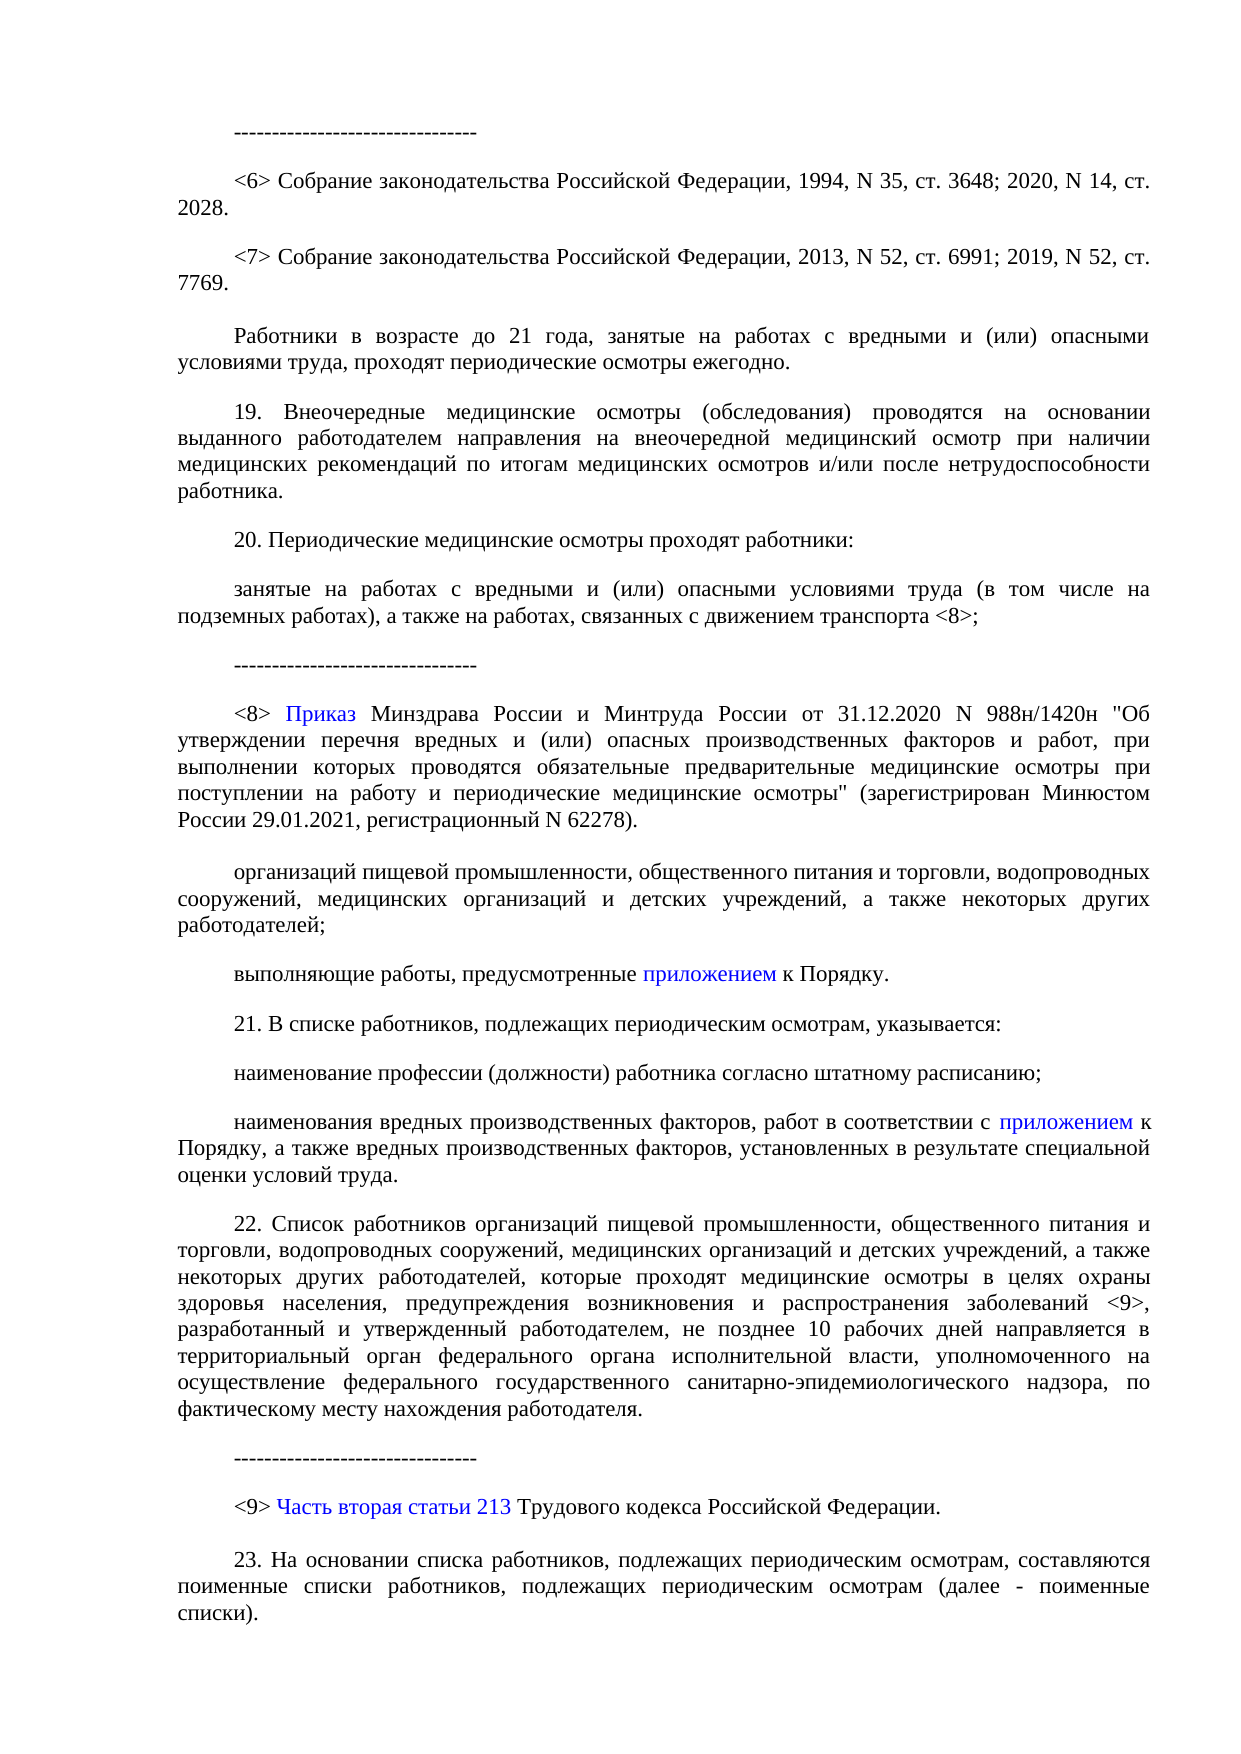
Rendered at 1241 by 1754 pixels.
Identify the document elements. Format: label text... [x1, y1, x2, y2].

text 21. В списке работников, подлежащих периодическим осмотрам, указывается: [177, 1009, 1152, 1036]
text 20. Периодические медицинские осмотры проходят работники: [177, 526, 1152, 552]
text Работники в возрасте до 21 года, занятые на работах с вредными и (или) опасными условиями труда, проходят периодические осмотры ежегодно. [177, 322, 1152, 375]
text 19. Внеочередные медицинские осмотры (обследования) проводятся на основании выданного работодателем направления на внеочередной медицинский осмотр при наличии медицинских рекомендаций по итогам медицинских осмотров и/или после нетрудоспособности работника. [177, 398, 1152, 503]
text организаций пищевой промышленности, общественного питания и торговли, водопроводных сооружений, медицинских организаций и детских учреждений, а также некоторых других работодателей; [177, 858, 1152, 937]
text <6> Собрание законодательства Российской Федерации, 1994, N 35, ст. 3648; 2020, N 14, ст. 2028. [177, 167, 1152, 220]
text 22. Список работников организаций пищевой промышленности, общественного питания и торговли, водопроводных сооружений, медицинских организаций и детских учреждений, а также некоторых других работодателей, которые проходят медицинские осмотры в целях охраны здоровья населения, предупреждения возникновения и распространения заболеваний <9>, разработанный и утвержденный работодателем, не позднее 10 рабочих дней направляется в территориальный орган федерального органа исполнительной власти, уполномоченного на осуществление федерального государственного санитарно-эпидемиологического надзора, по фактическому месту нахождения работодателя. [177, 1210, 1152, 1421]
text -------------------------------- [177, 118, 1152, 144]
text наименование профессии (должности) работника согласно штатному расписанию; [177, 1059, 1152, 1085]
text 23. На основании списка работников, подлежащих периодическим осмотрам, составляются поименные списки работников, подлежащих периодическим осмотрам (далее - поименные списки). [177, 1546, 1152, 1625]
text -------------------------------- [177, 651, 1152, 677]
text наименования вредных производственных факторов, работ в соответствии с приложением к Порядку, а также вредных производственных факторов, установленных в результате специальной оценки условий труда. [177, 1108, 1152, 1187]
text -------------------------------- [177, 1444, 1152, 1470]
text <7> Собрание законодательства Российской Федерации, 2013, N 52, ст. 6991; 2019, N 52, ст. 7769. [177, 243, 1152, 296]
text занятые на работах с вредными и (или) опасными условиями труда (в том числе на подземных работах), а также на работах, связанных с движением транспорта <8>; [177, 575, 1152, 628]
text <8> Приказ Минздрава России и Минтруда России от 31.12.2020 N 988н/1420н "Об утверждении перечня вредных и (или) опасных производственных факторов и работ, при выполнении которых проводятся обязательные предварительные медицинские осмотры при поступлении на работу и периодические медицинские осмотры" (зарегистрирован Минюстом России 29.01.2021, регистрационный N 62278). [177, 700, 1152, 832]
text <9> Часть вторая статьи 213 Трудового кодекса Российской Федерации. [177, 1493, 1152, 1519]
text выполняющие работы, предусмотренные приложением к Порядку. [177, 960, 1152, 987]
